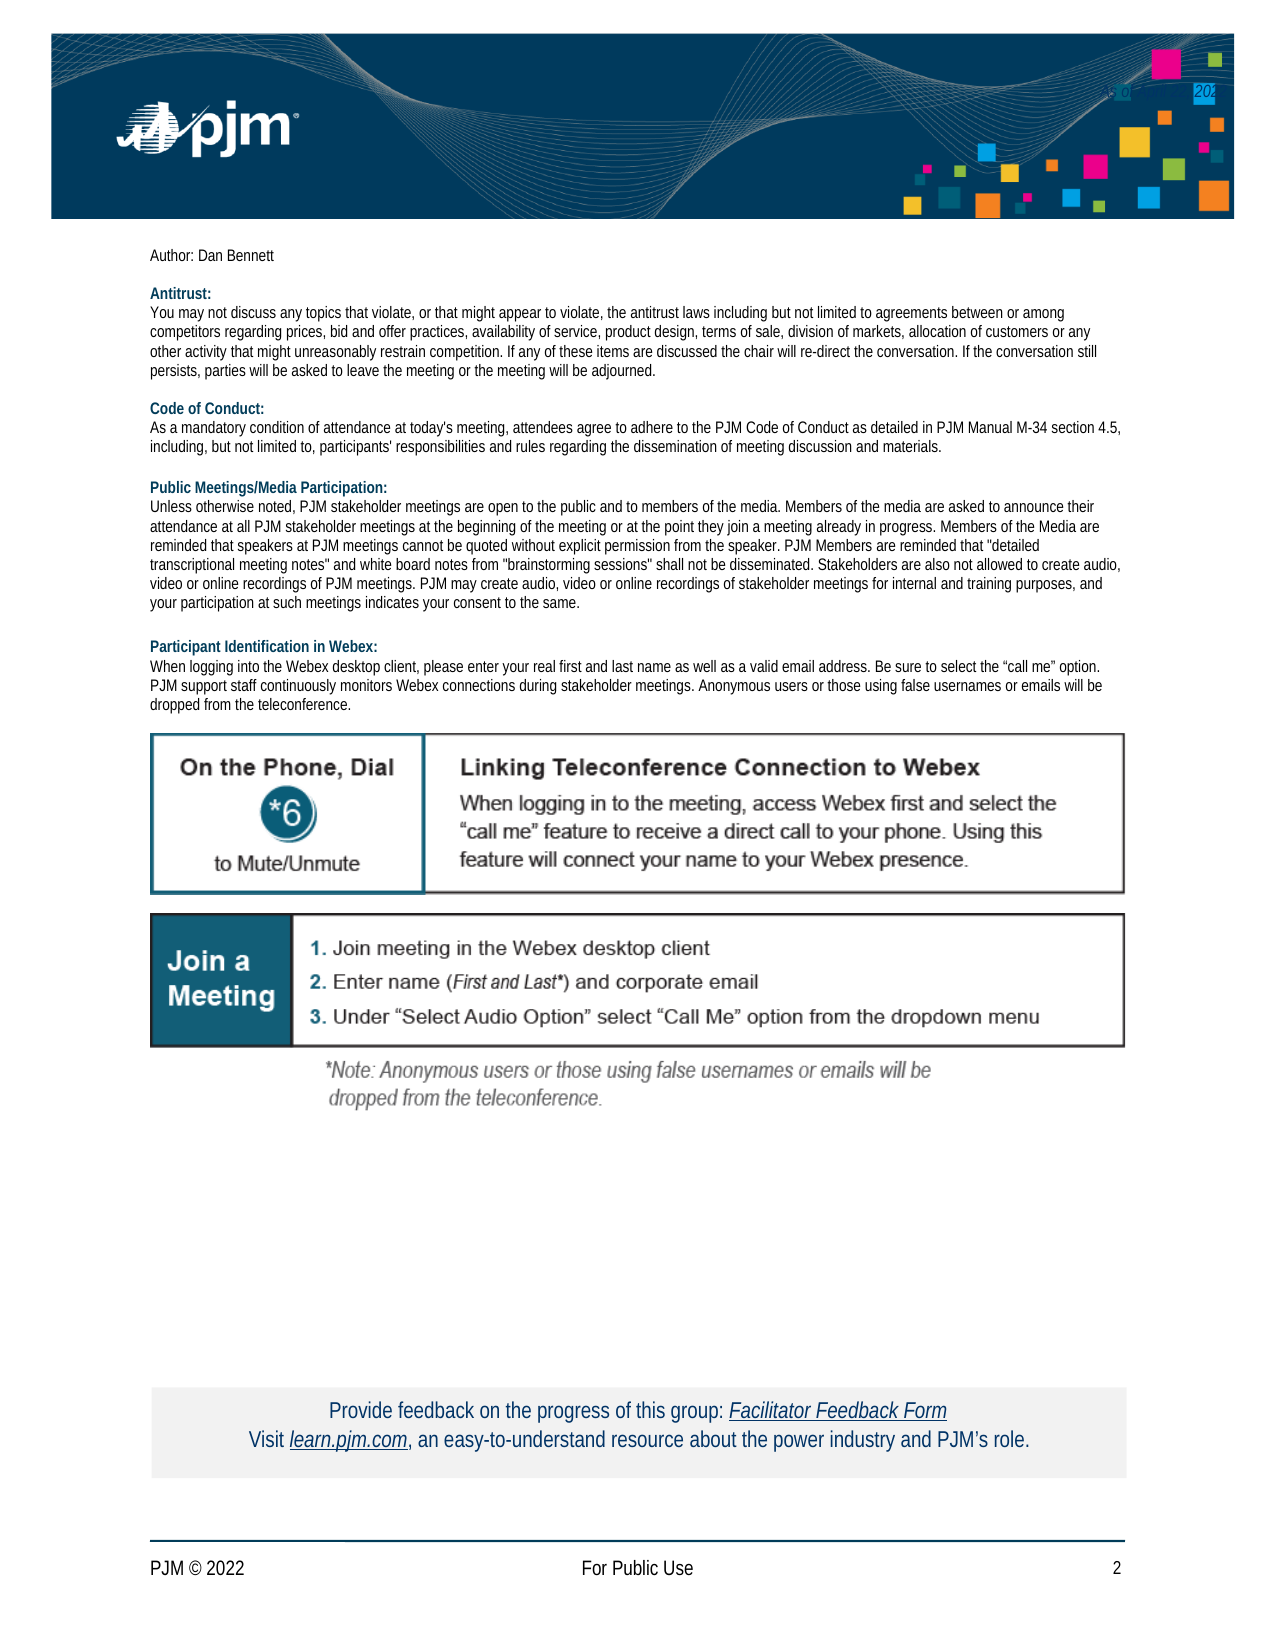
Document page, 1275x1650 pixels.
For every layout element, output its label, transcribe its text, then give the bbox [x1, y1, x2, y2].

text You may not discuss any topics that violate, or that might appear to violate, the antitrust laws including but not limited to agreements between or among competitors regarding prices, bid and offer practices, availability of service, product design, terms of sale, division of markets, allocation of customers or any other activity that might unreasonably restrain competition. If any of these items are discussed the chair will re-direct the conversation. If the conversation still persists, parties will be asked to leave the meeting or the meeting will be adjourned. [150, 303, 1125, 380]
picture [150, 913, 1125, 1114]
picture [51, 32, 1235, 219]
title Public Meetings/Media Participation: [150, 478, 1125, 497]
text When logging into the Webex desktop client, please enter your real first and last name as well as a valid email address. Be sure to select the “call me” option. [150, 656, 1125, 676]
subtitle Participant Identification in Webex: [150, 637, 1125, 656]
text PJM support staff continuously monitors Webex connections during stakeholder meetings. Anonymous users or those using false usernames or emails will be dropped from the teleconference. [150, 676, 1125, 714]
text Unless otherwise noted, PJM stakeholder meetings are open to the public and to members of the media. Members of the media are asked to announce their attendance at all PJM stakeholder meetings at the beginning of the meeting or at the point they join a meeting already in progress. Members of the Media are reminded that speakers at PJM meetings cannot be quoted without explicit permission from the speaker. PJM Members are reminded that "detailed transcriptional meeting notes" and white board notes from "brainstorming sessions" shall not be disseminated. Stakeholders are also not allowed to create audio, video or online recordings of PJM meetings. PJM may create audio, video or online recordings of stakeholder meetings for internal and training purposes, and your participation at such meetings indicates your consent to the same. [150, 497, 1125, 612]
text Author: Dan Bennett [150, 246, 1125, 265]
subtitle Antitrust: [150, 284, 1125, 303]
picture [150, 733, 1125, 895]
text As a mandatory condition of attendance at today's meeting, attendees agree to adhere to the PJM Code of Conduct as detailed in PJM Manual M-34 section 4.5, including, but not limited to, participants' responsibilities and rules regarding the dissemination of meeting discussion and materials. [150, 418, 1125, 456]
title Code of Conduct: [150, 399, 1125, 418]
